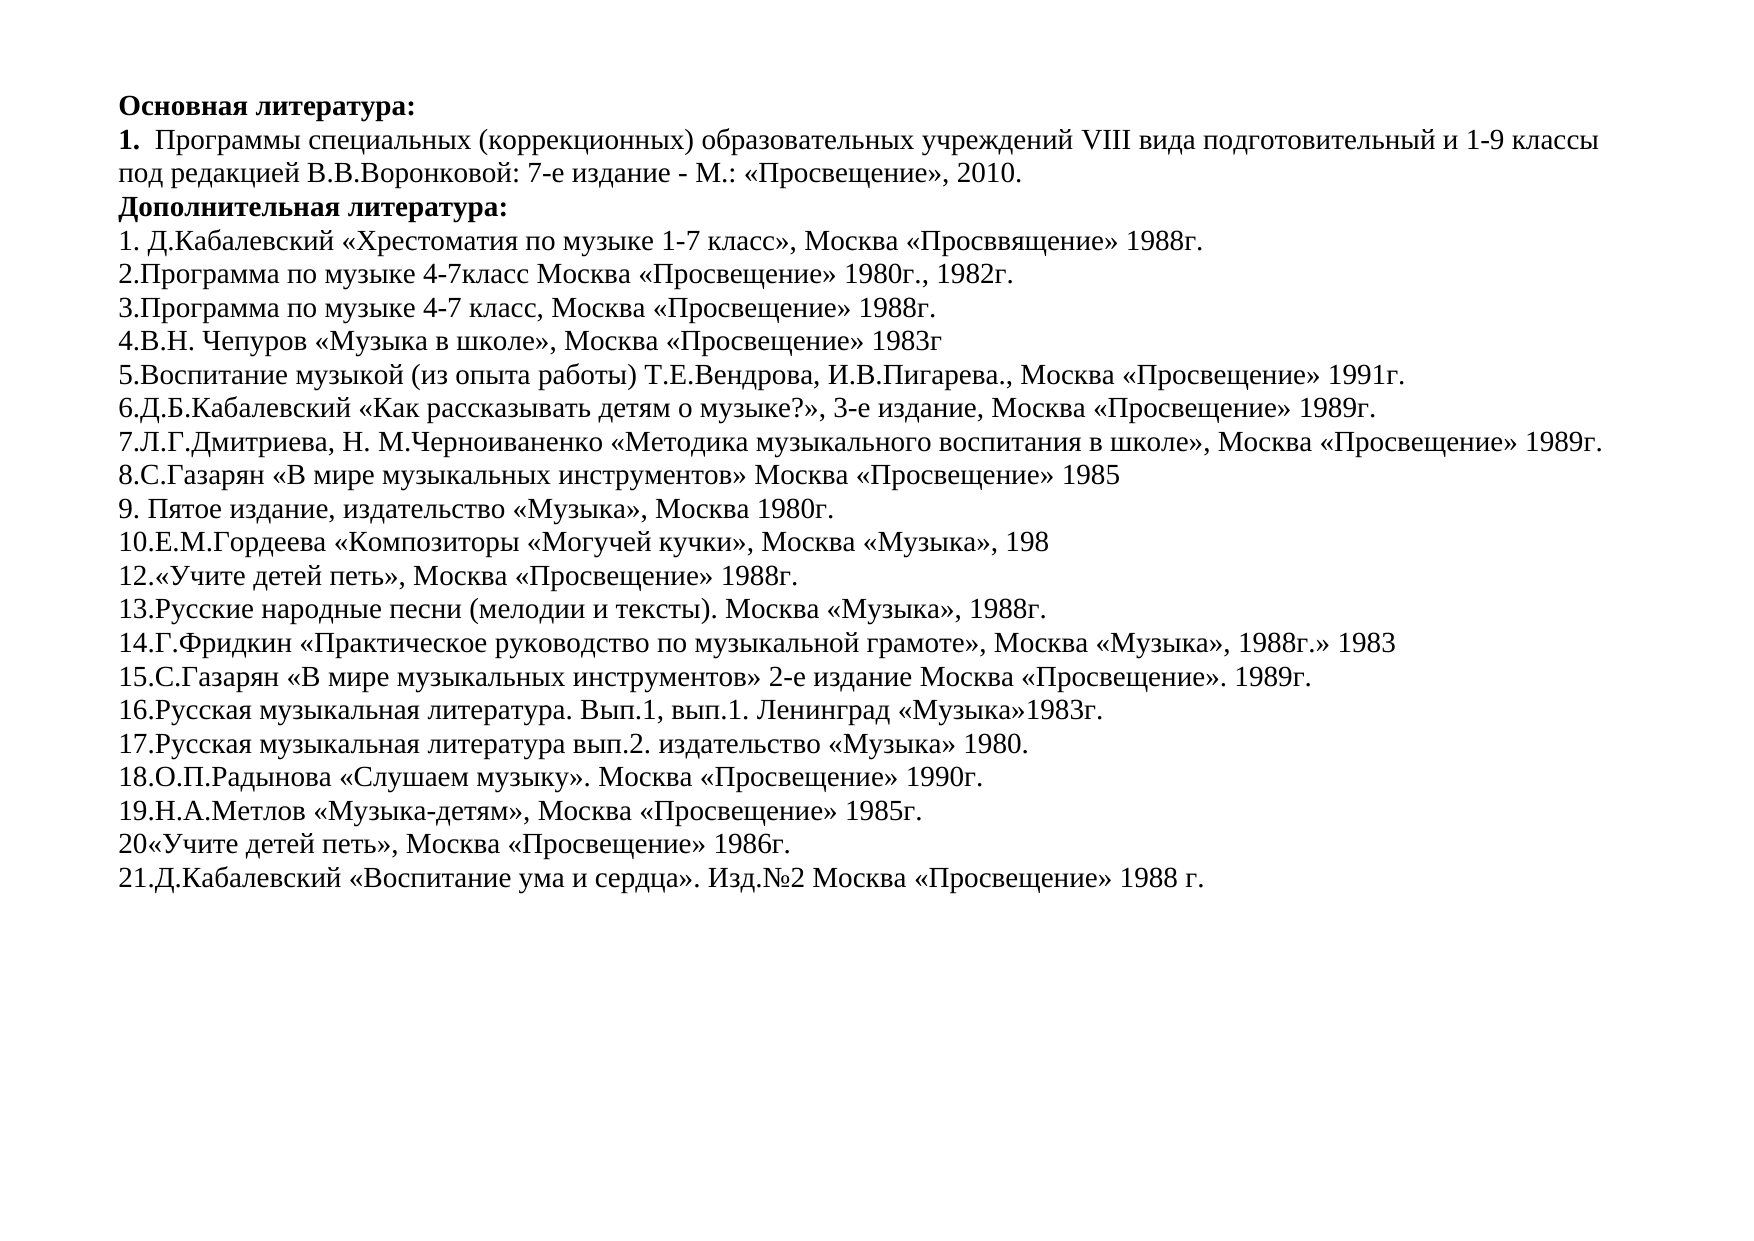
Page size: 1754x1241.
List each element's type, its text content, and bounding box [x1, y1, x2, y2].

text 6.Д.Б.Кабалевский «Как рассказывать детям о музыке?», 3-е издание, Москва «Просвещение» 1989г. [118, 390, 1636, 424]
text 16.Русская музыкальная литература. Вып.1, вып.1. Ленинград «Музыка»1983г. [118, 692, 1636, 726]
text 18.О.П.Радынова «Слушаем музыку». Москва «Просвещение» 1990г. [118, 759, 1636, 793]
text 15.С.Газарян «В мире музыкальных инструментов» 2-е издание Москва «Просвещение». 1989г. [118, 659, 1636, 692]
text Дополнительная литература: [118, 189, 1636, 223]
text 13.Русские народные песни (мелодии и тексты). Москва «Музыка», 1988г. [118, 592, 1636, 625]
text 7.Л.Г.Дмитриева, Н. М.Черноиваненко «Методика музыкального воспитания в школе», Москва «Просвещение» 1989г. [118, 424, 1636, 457]
text 1. Д.Кабалевский «Хрестоматия по музыке 1-7 класс», Москва «Просввящение» 1988г. [118, 223, 1636, 256]
text 2.Программа по музыке 4-7класс Москва «Просвещение» 1980г., 1982г. [118, 256, 1636, 290]
text Основная литература: [118, 88, 1636, 122]
text 8.С.Газарян «В мире музыкальных инструментов» Москва «Просвещение» 1985 [118, 457, 1636, 491]
text 3.Программа по музыке 4-7 класс, Москва «Просвещение» 1988г. [118, 290, 1636, 323]
text 4.В.Н. Чепуров «Музыка в школе», Москва «Просвещение» 1983г [118, 323, 1636, 357]
text 1. Программы специальных (коррекционных) образовательных учреждений VIII вида подготовительный и 1-9 классы под редакцией В.В.Воронковой: 7-е издание - М.: «Просвещение», 2010. [118, 122, 1636, 189]
text 9. Пятое издание, издательство «Музыка», Москва 1980г. [118, 491, 1636, 524]
text 14.Г.Фридкин «Практическое руководство по музыкальной грамоте», Москва «Музыка», 1988г.» 1983 [118, 625, 1636, 659]
text 20«Учите детей петь», Москва «Просвещение» 1986г. [118, 826, 1636, 860]
text 19.Н.А.Метлов «Музыка-детям», Москва «Просвещение» 1985г. [118, 793, 1636, 826]
text 12.«Учите детей петь», Москва «Просвещение» 1988г. [118, 558, 1636, 592]
text 17.Русская музыкальная литература вып.2. издательство «Музыка» 1980. [118, 726, 1636, 759]
text 5.Воспитание музыкой (из опыта работы) Т.Е.Вендрова, И.В.Пигарева., Москва «Просвещение» 1991г. [118, 357, 1636, 390]
text 21.Д.Кабалевский «Воспитание ума и сердца». Изд.№2 Москва «Просвещение» . [118, 860, 1636, 893]
text 10.Е.М.Гордеева «Композиторы «Могучей кучки», Москва «Музыка», 198 [118, 524, 1636, 558]
